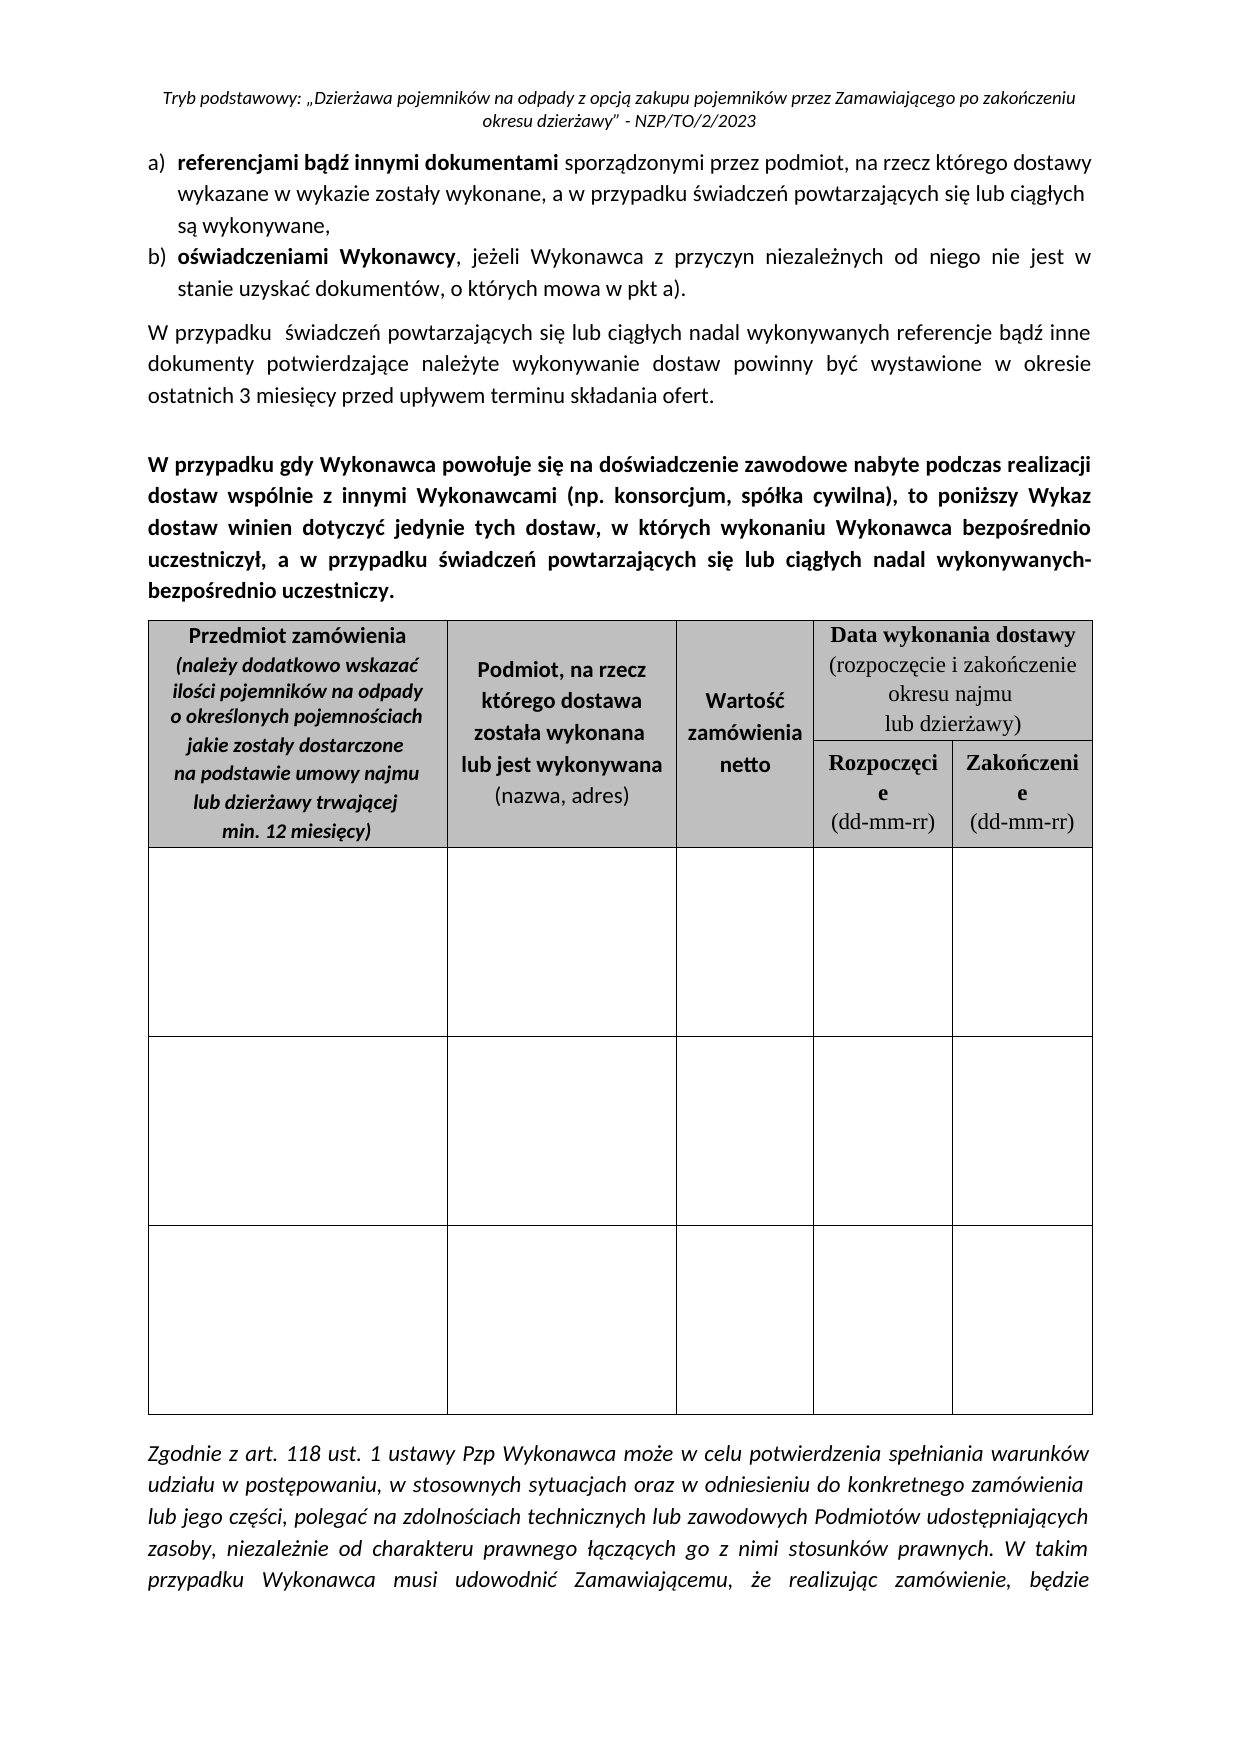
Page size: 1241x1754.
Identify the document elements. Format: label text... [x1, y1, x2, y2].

table_header Data wykonania dostawy (rozpoczęcie i zakończenie okresu najmu lub dzierżawy) [814, 621, 1092, 740]
table_cell [149, 1226, 447, 1413]
table_cell [677, 1226, 813, 1413]
table_cell [814, 1037, 952, 1224]
table_cell [149, 1037, 447, 1224]
table_cell [448, 848, 676, 1036]
table_cell Zakończenie (dd-mm-rr) [953, 741, 1092, 847]
table_cell [953, 1226, 1092, 1413]
table_cell [814, 1226, 952, 1413]
list oświadczeniami Wykonawcy, jeżeli Wykonawca z przyczyn niezależnych od niego nie jest w stanie uzyskać dokumentów, o których mowa w pkt a). [148, 242, 1093, 302]
table_cell [677, 848, 813, 1036]
table_header Wartość zamówienia netto [677, 621, 813, 847]
list W przypadku gdy Wykonawca powołuje się na doświadczenie zawodowe nabyte podczas realizacji dostaw wspólnie z innymi Wykonawcami (np. konsorcjum, spółka cywilna), to poniższy Wykaz dostaw winien dotyczyć jedynie tych dostaw, w których wykonaniu Wykonawca bezpośrednio uczestniczył, a w przypadku świadczeń powtarzających się lub ciągłych nadal wykonywanych- bezpośrednio uczestniczy. [148, 450, 1093, 604]
table_cell [149, 848, 447, 1036]
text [148, 1439, 1093, 1593]
table_cell [814, 848, 952, 1036]
text W przypadku świadczeń powtarzających się lub ciągłych nadal wykonywanych referencje bądź inne dokumenty potwierdzające należyte wykonywanie dostaw powinny być wystawione w okresie ostatnich 3 miesięcy przed upływem terminu składania ofert. [148, 318, 1093, 409]
table_cell [677, 1037, 813, 1224]
table_cell [448, 1226, 676, 1413]
table_cell Rozpoczęcie (dd-mm-rr) [814, 741, 952, 847]
table_cell [448, 1037, 676, 1224]
table_header Podmiot, na rzecz którego dostawa została wykonana lub jest wykonywana (nazwa, adres) [448, 621, 676, 847]
table_cell [953, 848, 1092, 1036]
table_cell [953, 1037, 1092, 1224]
list referencjami bądź innymi dokumentami sporządzonymi przez podmiot, na rzecz którego dostawy wykazane w wykazie zostały wykonane, a w przypadku świadczeń powtarzających się lub ciągłych są wykonywane, [148, 148, 1093, 239]
table_header Przedmiot zamówienia (należy dodatkowo wskazać ilości pojemników na odpady o określonych pojemnościach jakie zostały dostarczone na podstawie umowy najmu lub dzierżawy trwającej min. 12 miesięcy) [149, 621, 447, 847]
